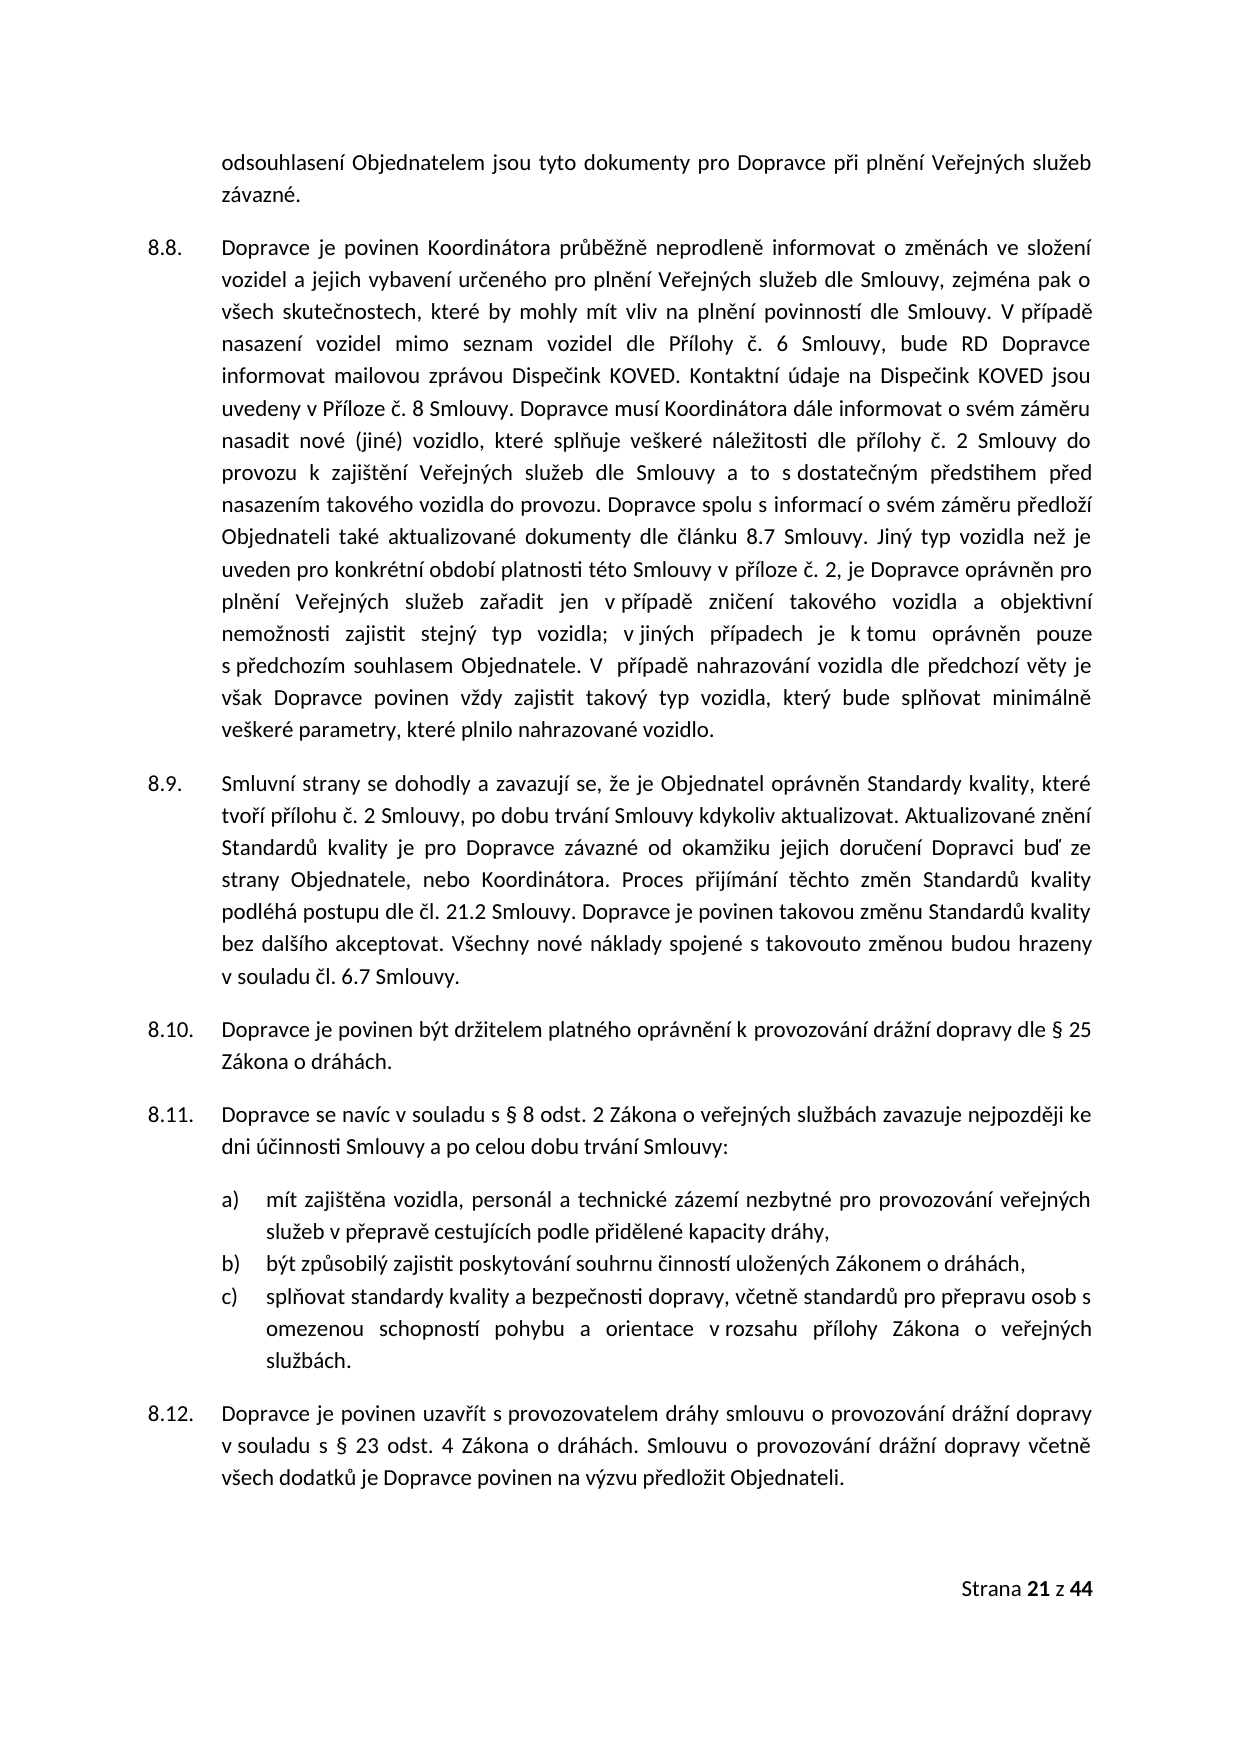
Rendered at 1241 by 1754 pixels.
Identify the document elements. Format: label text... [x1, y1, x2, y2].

list být způsobilý zajistit poskytování souhrnu činností uložených Zákonem o dráhách, [221, 1249, 1093, 1278]
list mít zajištěna vozidla, personál a technické zázemí nezbytné pro provozování veřejných služeb v přepravě cestujících podle přidělené kapacity dráhy, [221, 1185, 1093, 1245]
list Dopravce je povinen Koordinátora průběžně neprodleně informovat o změnách ve složení vozidel a jejich vybavení určeného pro plnění Veřejných služeb dle Smlouvy, zejména pak o všech skutečnostech, které by mohly mít vliv na plnění povinností dle Smlouvy. V případě nasazení vozidel mimo seznam vozidel dle Přílohy č. 6 Smlouvy, bude RD Dopravce informovat mailovou zprávou Dispečink KOVED. Kontaktní údaje na Dispečink KOVED jsou uvedeny v Příloze č. 8 Smlouvy. Dopravce musí Koordinátora dále informovat o svém záměru nasadit nové (jiné) vozidlo, které splňuje veškeré náležitosti dle přílohy č. 2 Smlouvy do provozu k zajištění Veřejných služeb dle Smlouvy a to s dostatečným předstihem před nasazením takového vozidla do provozu. Dopravce spolu s informací o svém záměru předloží Objednateli také aktualizované dokumenty dle článku 8.7 Smlouvy. Jiný typ vozidla než je uveden pro konkrétní období platnosti této Smlouvy v příloze č. 2, je Dopravce oprávněn pro plnění Veřejných služeb zařadit jen v případě zničení takového vozidla a objektivní nemožnosti zajistit stejný typ vozidla; v jiných případech je k tomu oprávněn pouze s předchozím souhlasem Objednatele. V případě nahrazování vozidla dle předchozí věty je však Dopravce povinen vždy zajistit takový typ vozidla, který bude splňovat minimálně veškeré parametry, které plnilo nahrazované vozidlo. [148, 233, 1093, 744]
list splňovat standardy kvality a bezpečnosti dopravy, včetně standardů pro přepravu osob s omezenou schopností pohybu a orientace v rozsahu přílohy Zákona o veřejných službách. [221, 1282, 1093, 1374]
list Smluvní strany se dohodly a zavazují se, že je Objednatel oprávněn Standardy kvality, které tvoří přílohu č. 2 Smlouvy, po dobu trvání Smlouvy kdykoliv aktualizovat. Aktualizované znění Standardů kvality je pro Dopravce závazné od okamžiku jejich doručení Dopravci buď ze strany Objednatele, nebo Koordinátora. Proces přijímání těchto změn Standardů kvality podléhá postupu dle čl. 21.2 Smlouvy. Dopravce je povinen takovou změnu Standardů kvality bez dalšího akceptovat. Všechny nové náklady spojené s takovouto změnou budou hrazeny v souladu čl. 6.7 Smlouvy. [148, 769, 1093, 990]
list Dopravce je povinen uzavřít s provozovatelem dráhy smlouvu o provozování drážní dopravy v souladu s § 23 odst. 4 Zákona o dráhách. Smlouvu o provozování drážní dopravy včetně všech dodatků je Dopravce povinen na výzvu předložit Objednateli. [148, 1399, 1093, 1492]
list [148, 148, 1093, 208]
list Dopravce se navíc v souladu s § 8 odst. 2 Zákona o veřejných službách zavazuje nejpozději ke dni účinnosti Smlouvy a po celou dobu trvání Smlouvy: [148, 1100, 1093, 1160]
list Dopravce je povinen být držitelem platného oprávnění k provozování drážní dopravy dle § 25 Zákona o dráhách. [148, 1015, 1093, 1075]
